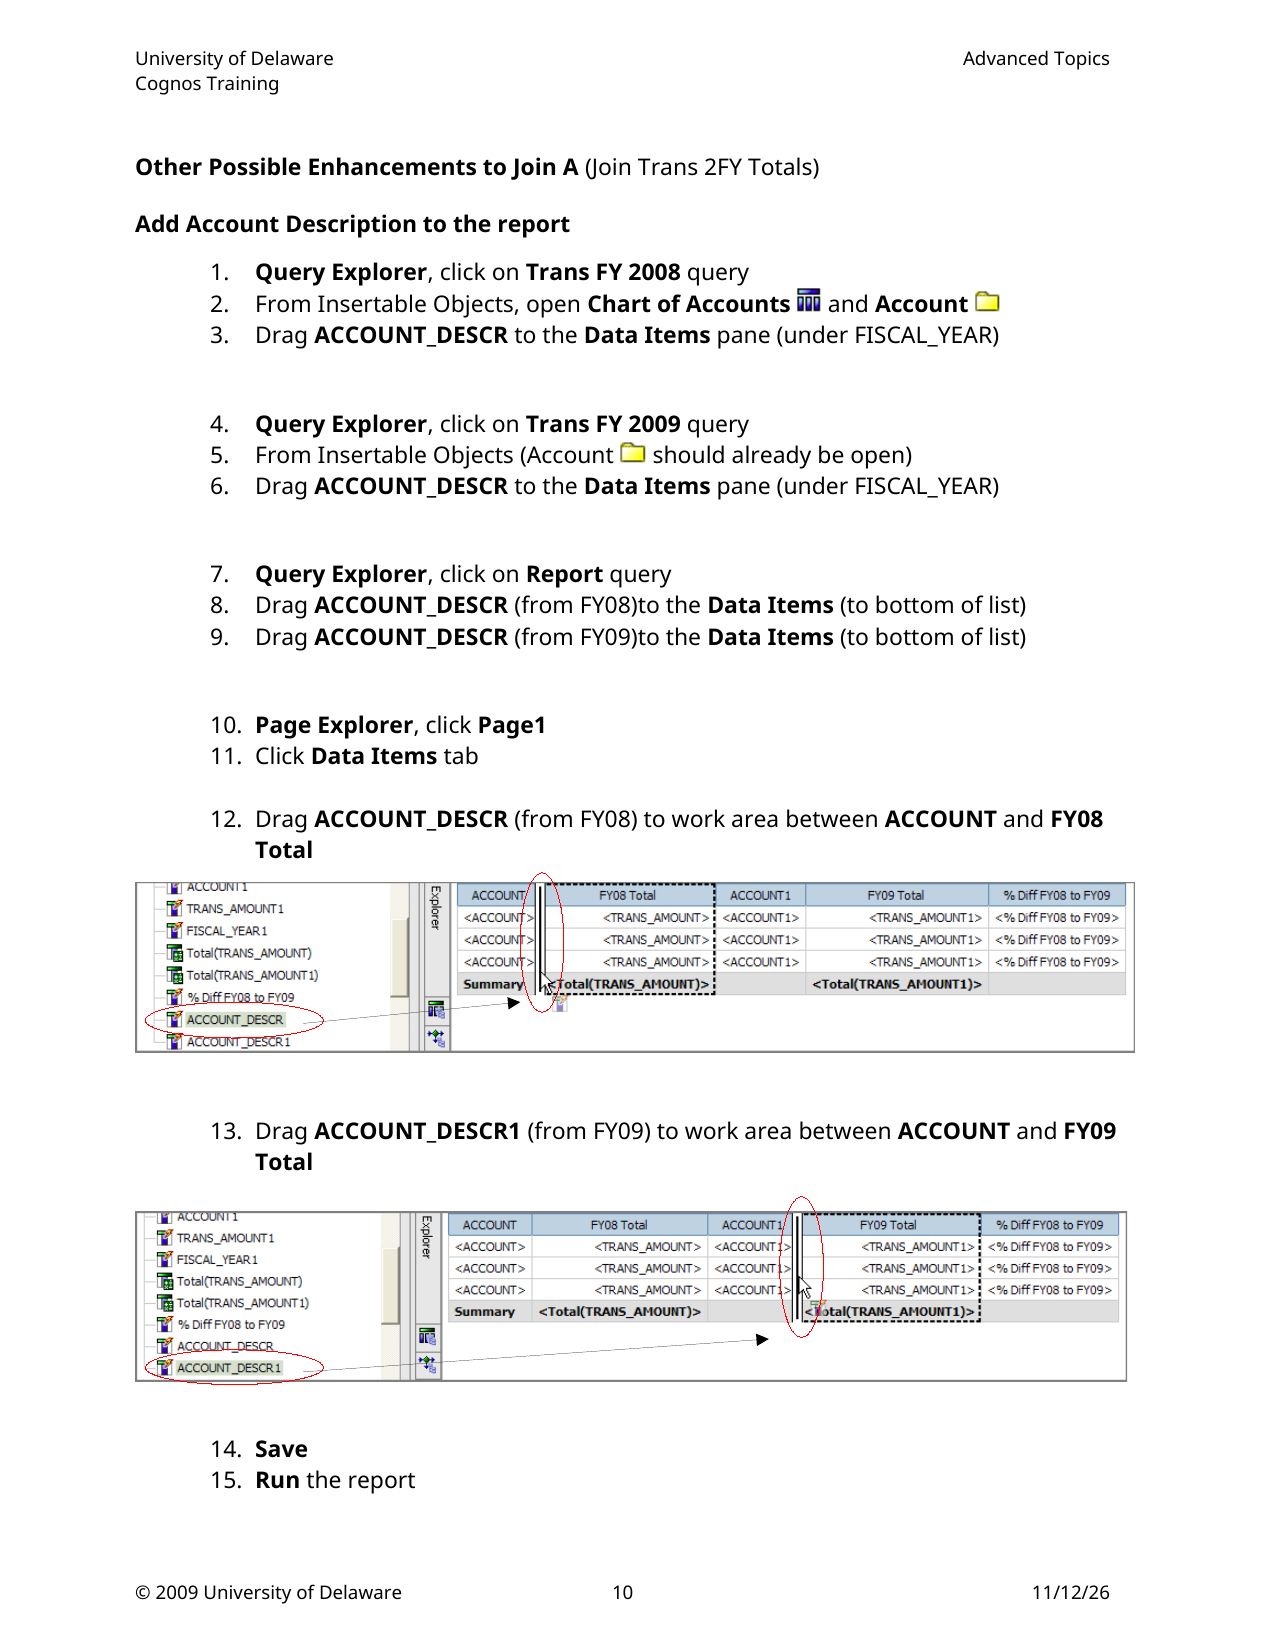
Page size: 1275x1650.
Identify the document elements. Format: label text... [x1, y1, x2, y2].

list Query Explorer, click on Report query [210, 558, 1140, 589]
list Save [210, 1433, 1140, 1464]
list Drag ACCOUNT_DESCR to the Data Items pane (under FISCAL_YEAR) [210, 470, 1140, 501]
picture [135, 882, 1135, 1053]
list Drag ACCOUNT_DESCR to the Data Items pane (under FISCAL_YEAR) [210, 319, 1140, 351]
list Drag ACCOUNT_DESCR1 (from FY09) to work area between ACCOUNT and FY09 Total [210, 1115, 1140, 1177]
list Page Explorer, click Page1 [210, 709, 1140, 740]
text Add Account Description to the report [135, 208, 1140, 239]
list Drag ACCOUNT_DESCR (from FY08) to work area between ACCOUNT and FY08 Total [210, 802, 1140, 865]
picture [135, 1211, 1128, 1382]
list From Insertable Objects (Account should already be open) [210, 439, 1140, 470]
text Other Possible Enhancements to Join A (Join Trans 2FY Totals) [135, 151, 1140, 182]
picture [974, 290, 1001, 313]
picture [620, 441, 647, 464]
list From Insertable Objects, open Chart of Accounts and Account [210, 288, 1140, 319]
list Run the report [210, 1464, 1140, 1496]
list Drag ACCOUNT_DESCR (from FY08)to the Data Items (to bottom of list) [210, 589, 1140, 621]
list Drag ACCOUNT_DESCR (from FY09)to the Data Items (to bottom of list) [210, 621, 1140, 652]
list Click Data Items tab [210, 740, 1140, 771]
picture [796, 287, 822, 313]
list Query Explorer, click on Trans FY 2009 query [210, 407, 1140, 439]
list Query Explorer, click on Trans FY 2008 query [210, 256, 1140, 288]
